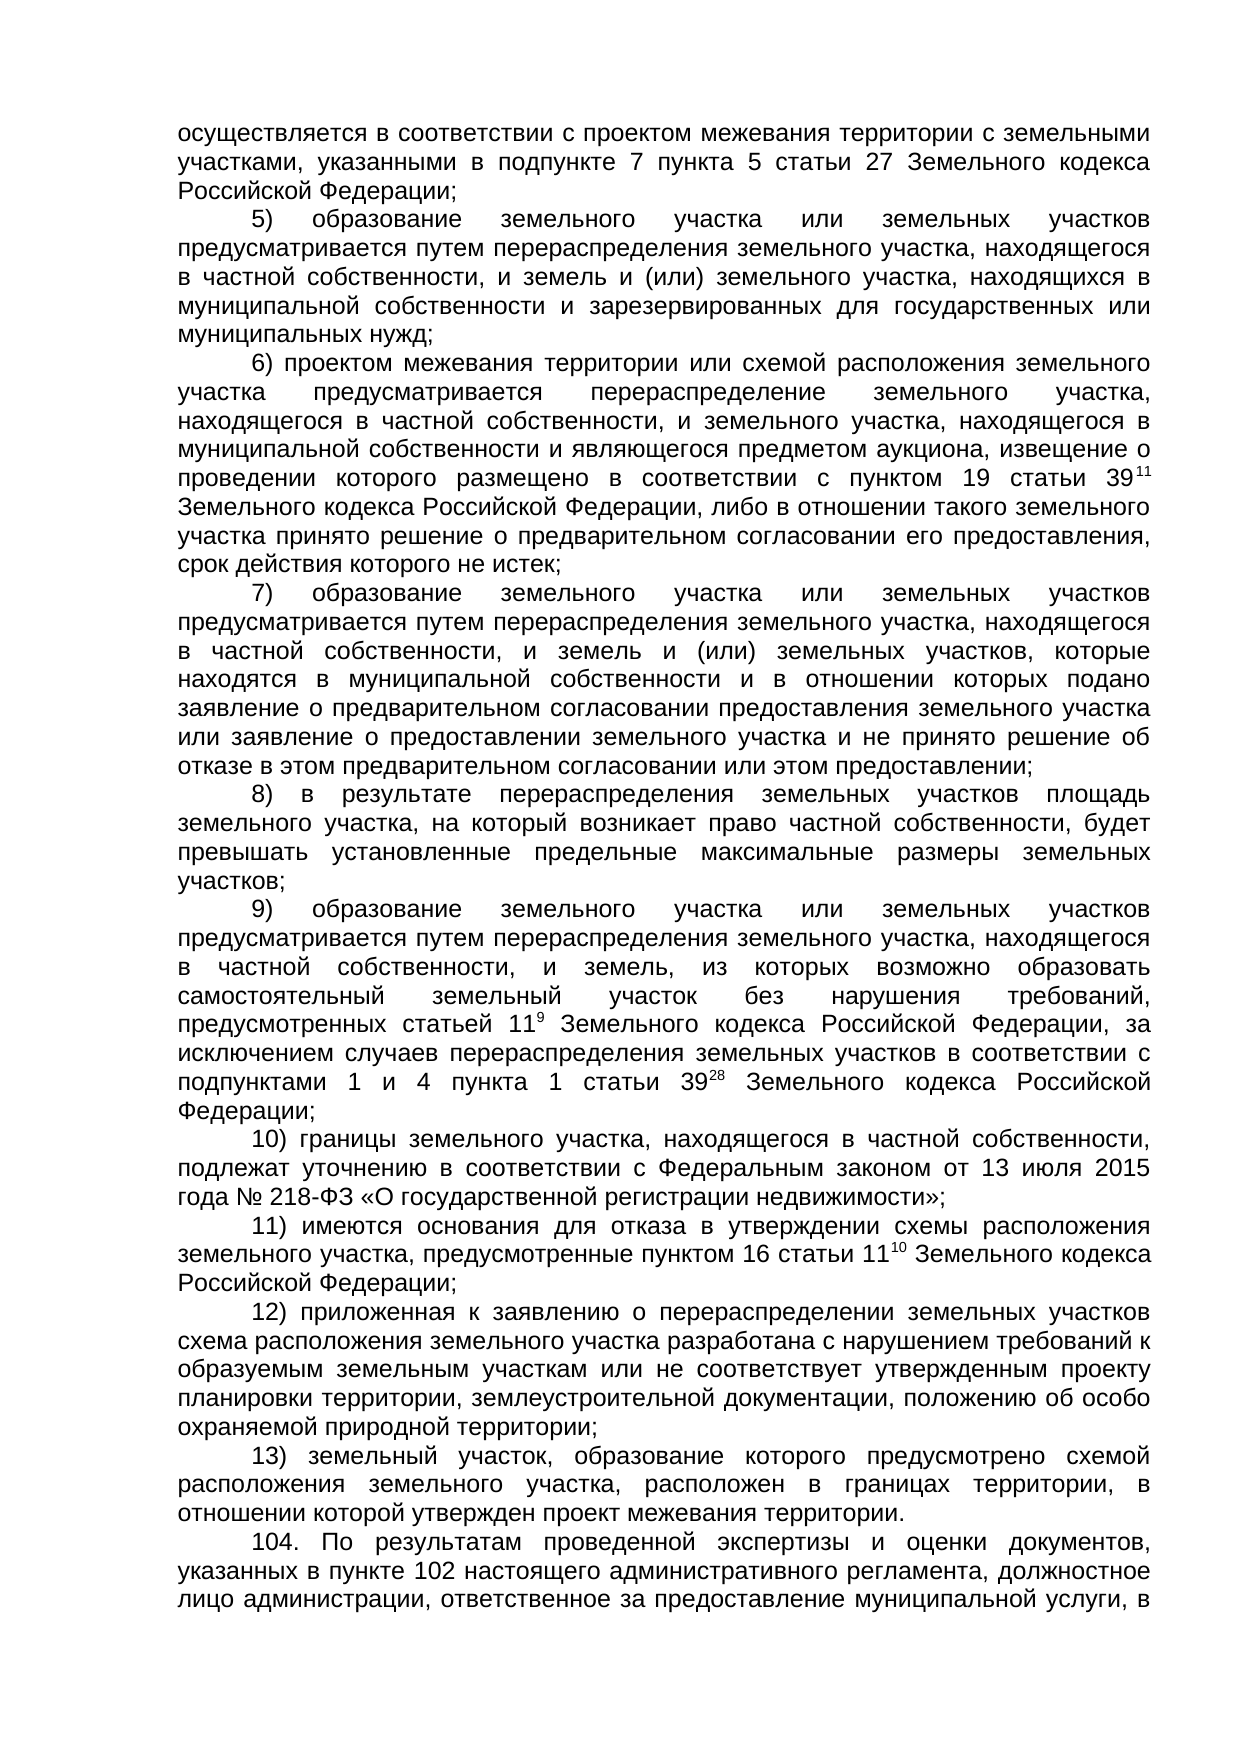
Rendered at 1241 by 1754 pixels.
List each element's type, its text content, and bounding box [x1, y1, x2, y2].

text 7) образование земельного участка или земельных участков предусматривается путем перераспределения земельного участка, находящегося в частной собственности, и земель и (или) земельных участков, которые находятся в муниципальной собственности и в отношении которых подано заявление о предварительном согласовании предоставления земельного участка или заявление о предоставлении земельного участка и не принято решение об отказе в этом предварительном согласовании или этом предоставлении; [177, 578, 1152, 779]
text 13) земельный участок, образование которого предусмотрено схемой расположения земельного участка, расположен в границах территории, в отношении которой утвержден проект межевания территории. [177, 1441, 1152, 1527]
text 10) границы земельного участка, находящегося в частной собственности, подлежат уточнению в соответствии с Федеральным законом от 13 июля 2015 года № 218-ФЗ «О государственной регистрации недвижимости»; [177, 1124, 1152, 1211]
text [177, 1527, 1152, 1613]
text 8) в результате перераспределения земельных участков площадь земельного участка, на который возникает право частной собственности, будет превышать установленные предельные максимальные размеры земельных участков; [177, 779, 1152, 894]
text 6) проектом межевания территории или схемой расположения земельного участка предусматривается перераспределение земельного участка, находящегося в частной собственности, и земельного участка, находящегося в муниципальной собственности и являющегося предметом аукциона, извещение о проведении которого размещено в соответствии с пунктом 19 статьи 3911 Земельного кодекса Российской Федерации, либо в отношении такого земельного участка принято решение о предварительном согласовании его предоставления, срок действия которого не истек; [177, 348, 1152, 578]
text 12) приложенная к заявлению о перераспределении земельных участков схема расположения земельного участка разработана с нарушением требований к образуемым земельным участкам или не соответствует утвержденным проекту планировки территории, землеустроительной документации, положению об особо охраняемой природной территории; [177, 1297, 1152, 1441]
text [177, 118, 1152, 204]
text 9) образование земельного участка или земельных участков предусматривается путем перераспределения земельного участка, находящегося в частной собственности, и земель, из которых возможно образовать самостоятельный земельный участок без нарушения требований, предусмотренных статьей 119 Земельного кодекса Российской Федерации, за исключением случаев перераспределения земельных участков в соответствии с подпунктами 1 и 4 пункта 1 статьи 3928 Земельного кодекса Российской Федерации; [177, 894, 1152, 1124]
text 11) имеются основания для отказа в утверждении схемы расположения земельного участка, предусмотренные пунктом 16 статьи 1110 Земельного кодекса Российской Федерации; [177, 1211, 1152, 1297]
text 5) образование земельного участка или земельных участков предусматривается путем перераспределения земельного участка, находящегося в частной собственности, и земель и (или) земельного участка, находящихся в муниципальной собственности и зарезервированных для государственных или муниципальных нужд; [177, 204, 1152, 348]
